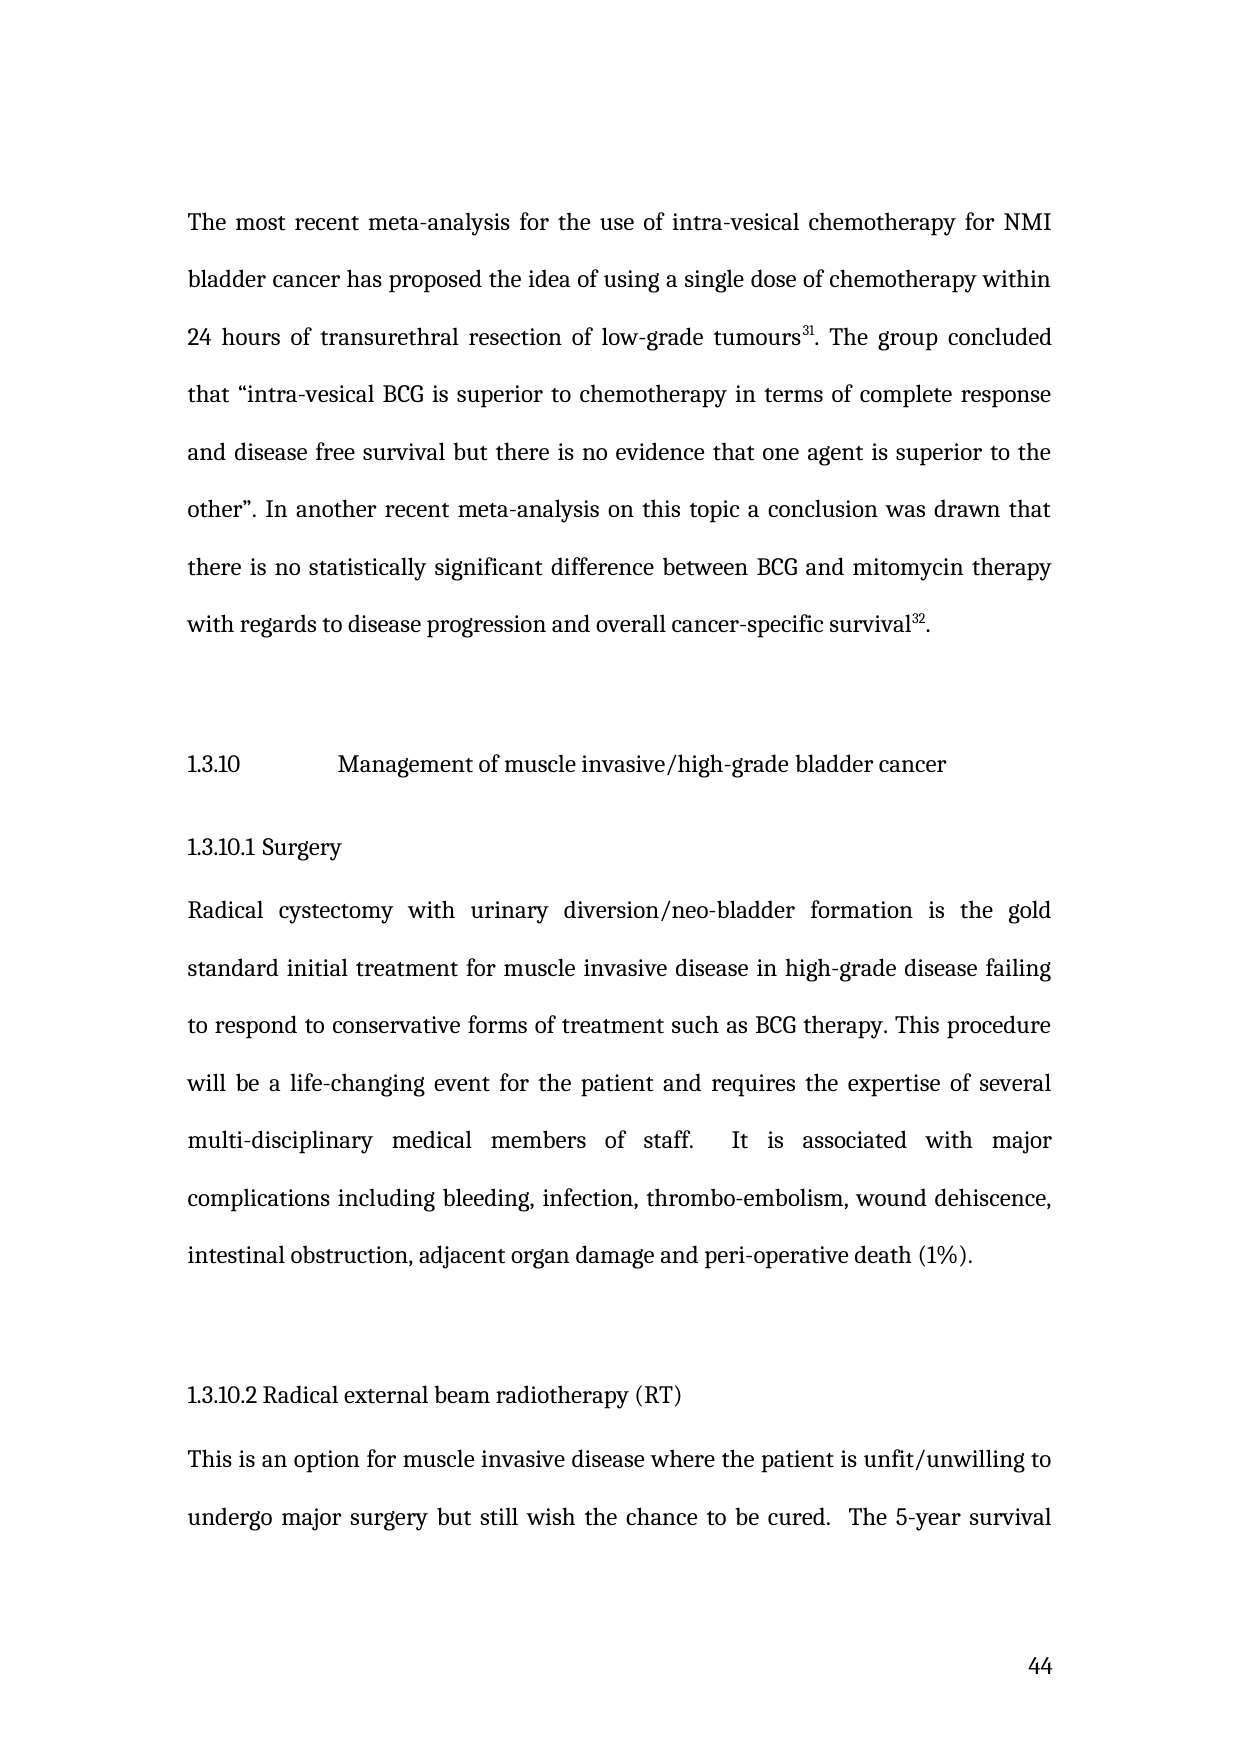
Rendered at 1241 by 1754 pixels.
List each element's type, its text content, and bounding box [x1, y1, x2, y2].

text The most recent meta-analysis for the use of intra-vesical chemotherapy for NMI bladder cancer has proposed the idea of using a single dose of chemotherapy within 24 hours of transurethral resection of low-grade tumours31. The group concluded that “intra-vesical BCG is superior to chemotherapy in terms of complete response and disease free survival but there is no evidence that one agent is superior to the other”. In another recent meta-analysis on this topic a conclusion was drawn that there is no statistically significant difference between BCG and mitomycin therapy with regards to disease progression and overall cancer-specific survival32. [187, 207, 1053, 639]
subtitle 1.3.10.1 Surgery [187, 832, 1053, 861]
subtitle 1.3.10.2 Radical external beam radiotherapy (RT) [187, 1381, 1053, 1410]
text Radical cystectomy with urinary diversion/neo-bladder formation is the gold standard initial treatment for muscle invasive disease in high-grade disease failing to respond to conservative forms of treatment such as BCG therapy. This procedure will be a life-changing event for the patient and requires the expertise of several multi-disciplinary medical members of staff. It is associated with major complications including bleeding, infection, thrombo-embolism, wound dehiscence, intestinal obstruction, adjacent organ damage and peri-operative death (1%). [187, 896, 1053, 1270]
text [187, 1445, 1053, 1531]
subtitle 1.3.10 Management of muscle invasive/high-grade bladder cancer [187, 750, 1053, 779]
